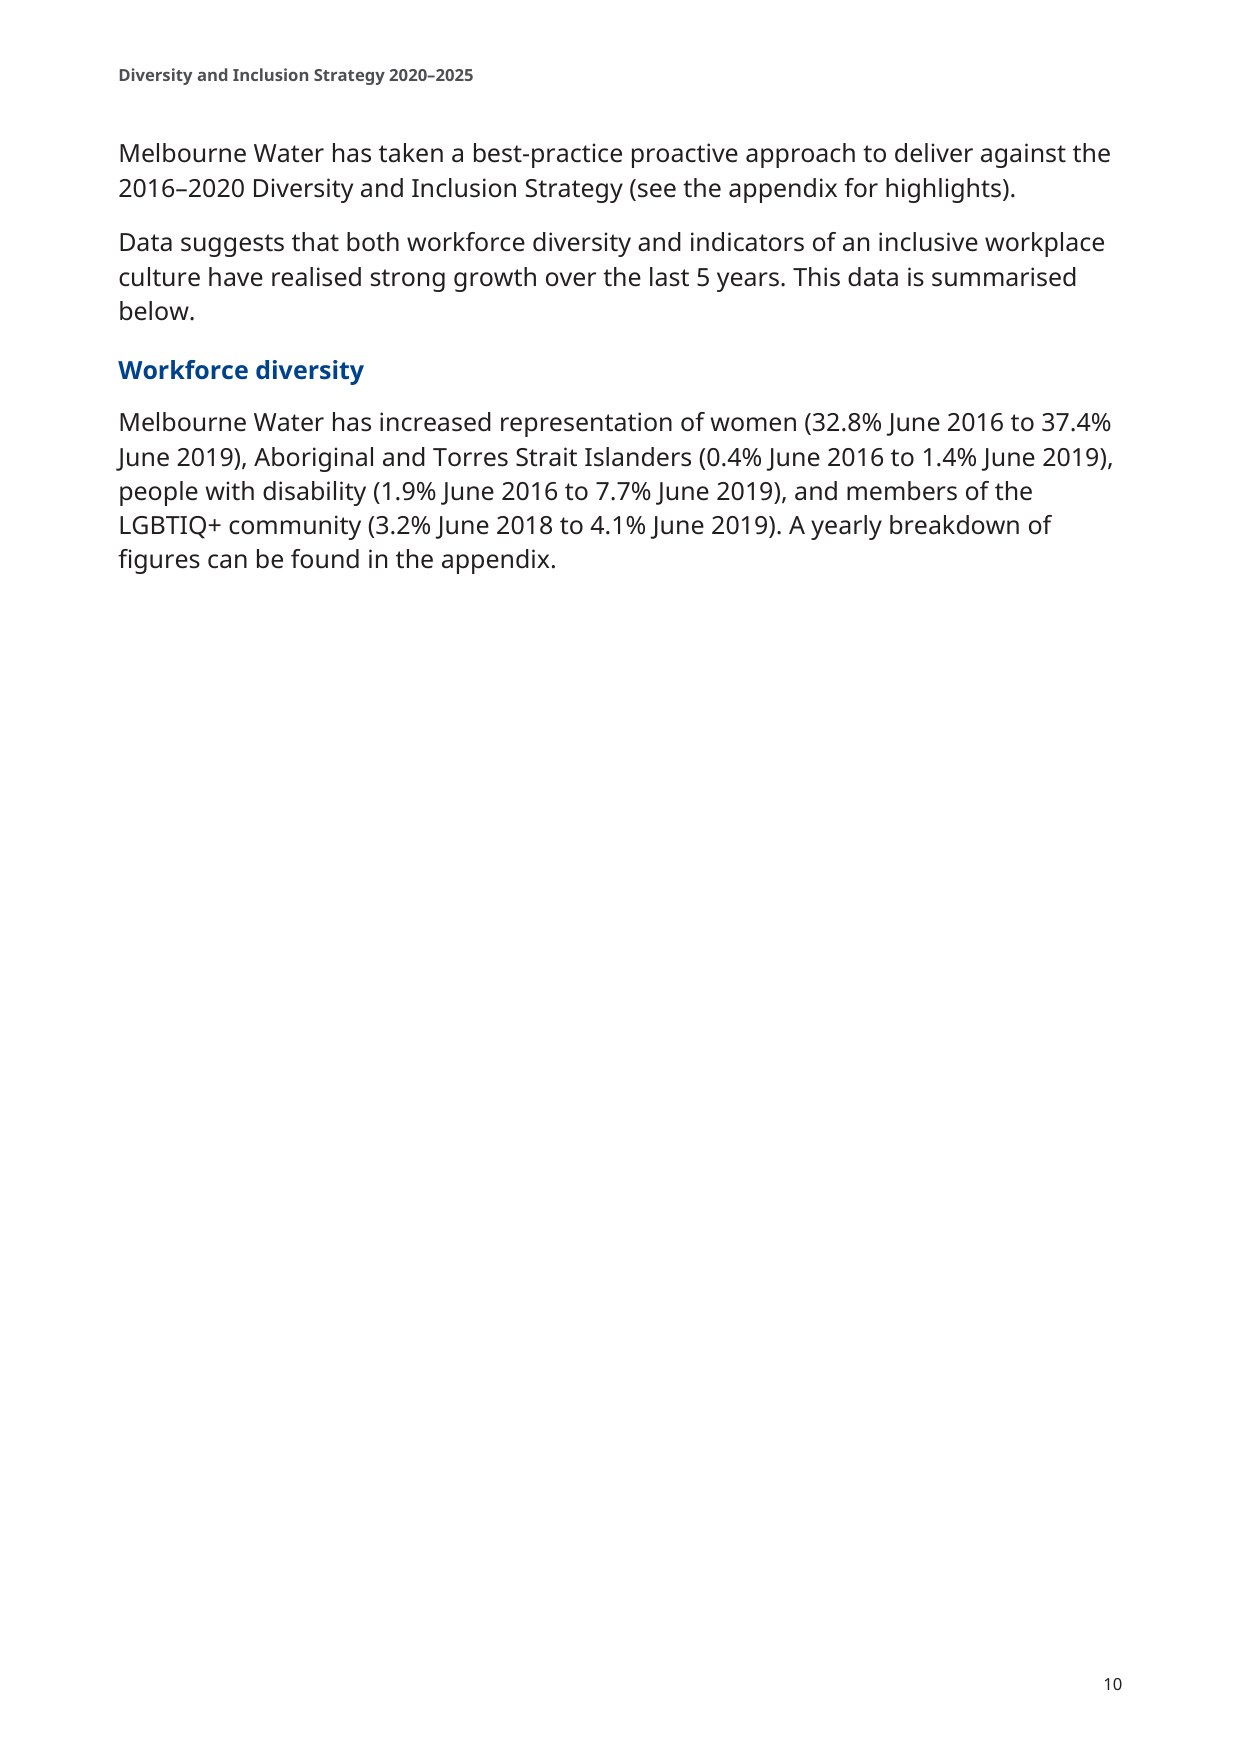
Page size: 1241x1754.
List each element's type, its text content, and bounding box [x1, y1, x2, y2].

text Melbourne Water has increased representation of women (32.8% June 2016 to 37.4% June 2019), Aboriginal and Torres Strait Islanders (0.4% June 2016 to 1.4% June 2019), people with disability (1.9% June 2016 to 7.7% June 2019), and members of the LGBTIQ+ community (3.2% June 2018 to 4.1% June 2019). A yearly breakdown of figures can be found in the appendix. [118, 405, 1122, 575]
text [118, 136, 1122, 204]
text Data suggests that both workforce diversity and indicators of an inclusive workplace culture have realised strong growth over the last 5 years. This data is summarised below. [118, 225, 1122, 327]
subtitle Workforce diversity [118, 352, 1122, 386]
